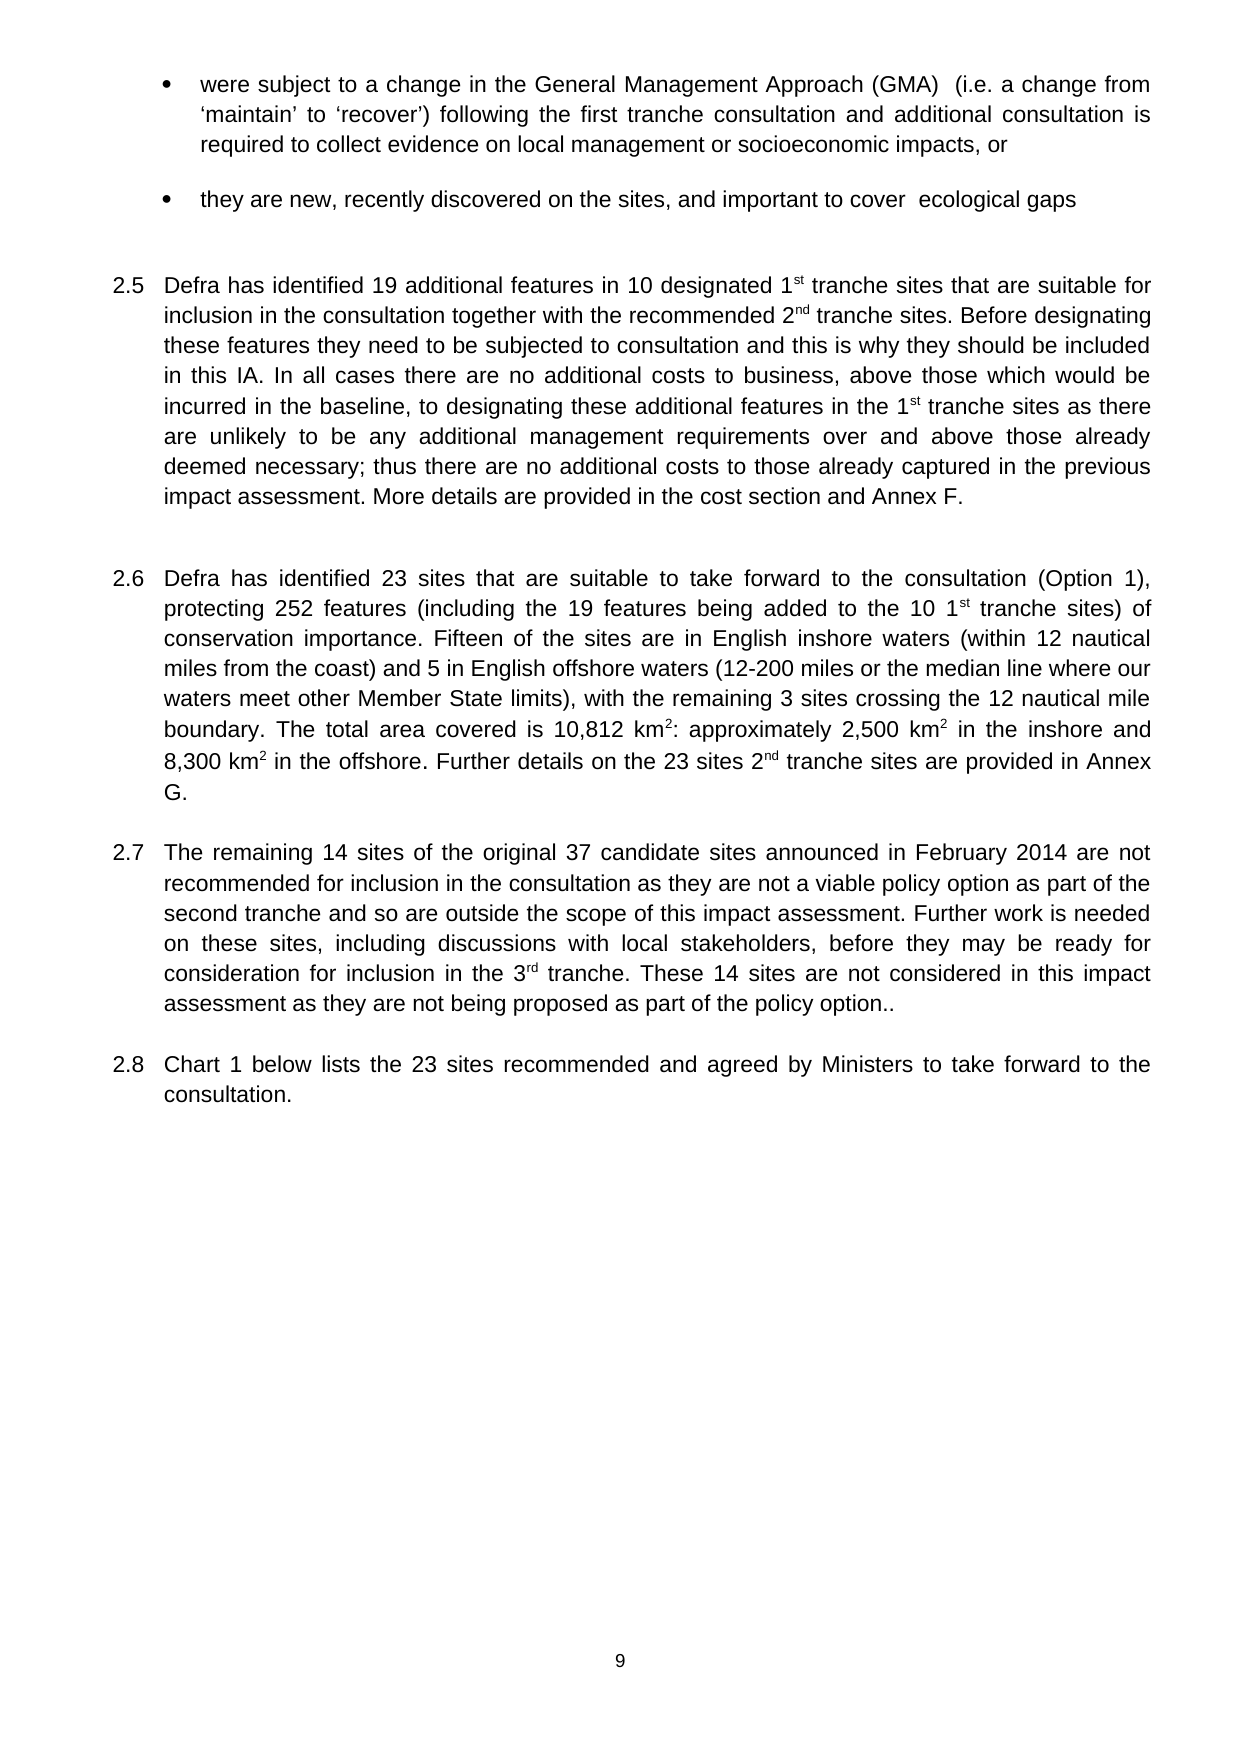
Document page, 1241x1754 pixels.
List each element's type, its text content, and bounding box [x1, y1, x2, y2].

list were subject to a change in the General Management Approach (GMA) (i.e. a change from ‘maintain’ to ‘recover’) following the first tranche consultation and additional consultation is required to collect evidence on local management or socioeconomic impacts, or [163, 71, 1152, 158]
list Defra has identified 19 additional features in 10 designated 1st tranche sites that are suitable for inclusion in the consultation together with the recommended 2nd tranche sites. Before designating these features they need to be subjected to consultation and this is why they should be included in this IA. In all cases there are no additional costs to business, above those which would be incurred in the baseline, to designating these additional features in the 1st tranche sites as there are unlikely to be any additional management requirements over and above those already deemed necessary; thus there are no additional costs to those already captured in the previous impact assessment. More details are provided in the cost section and Annex F. [112, 272, 1152, 510]
list Defra has identified 23 sites that are suitable to take forward to the consultation (Option 1), protecting 252 features (including the 19 features being added to the 10 1st tranche sites) of conservation importance. Fifteen of the sites are in English inshore waters (within 12 nautical miles from the coast) and 5 in English offshore waters (12-200 miles or the median line where our waters meet other Member State limits), with the remaining 3 sites crossing the 12 nautical mile boundary. The total area covered is 10,812 km2: approximately 2,500 km2 in the inshore and 8,300 km2 in the offshore. Further details on the 23 sites 2nd tranche sites are provided in Annex G. [112, 564, 1152, 805]
list The remaining 14 sites of the original 37 candidate sites announced in February 2014 are not recommended for inclusion in the consultation as they are not a viable policy option as part of the second tranche and so are outside the scope of this impact assessment. Further work is needed on these sites, including discussions with local stakeholders, before they may be ready for consideration for inclusion in the 3rd tranche. These 14 sites are not considered in this impact assessment as they are not being proposed as part of the policy option.. [112, 839, 1152, 1017]
list Chart 1 below lists the 23 sites recommended and agreed by Ministers to take forward to the consultation. [112, 1051, 1152, 1107]
list they are new, recently discovered on the sites, and important to cover ecological gaps [163, 186, 1152, 213]
